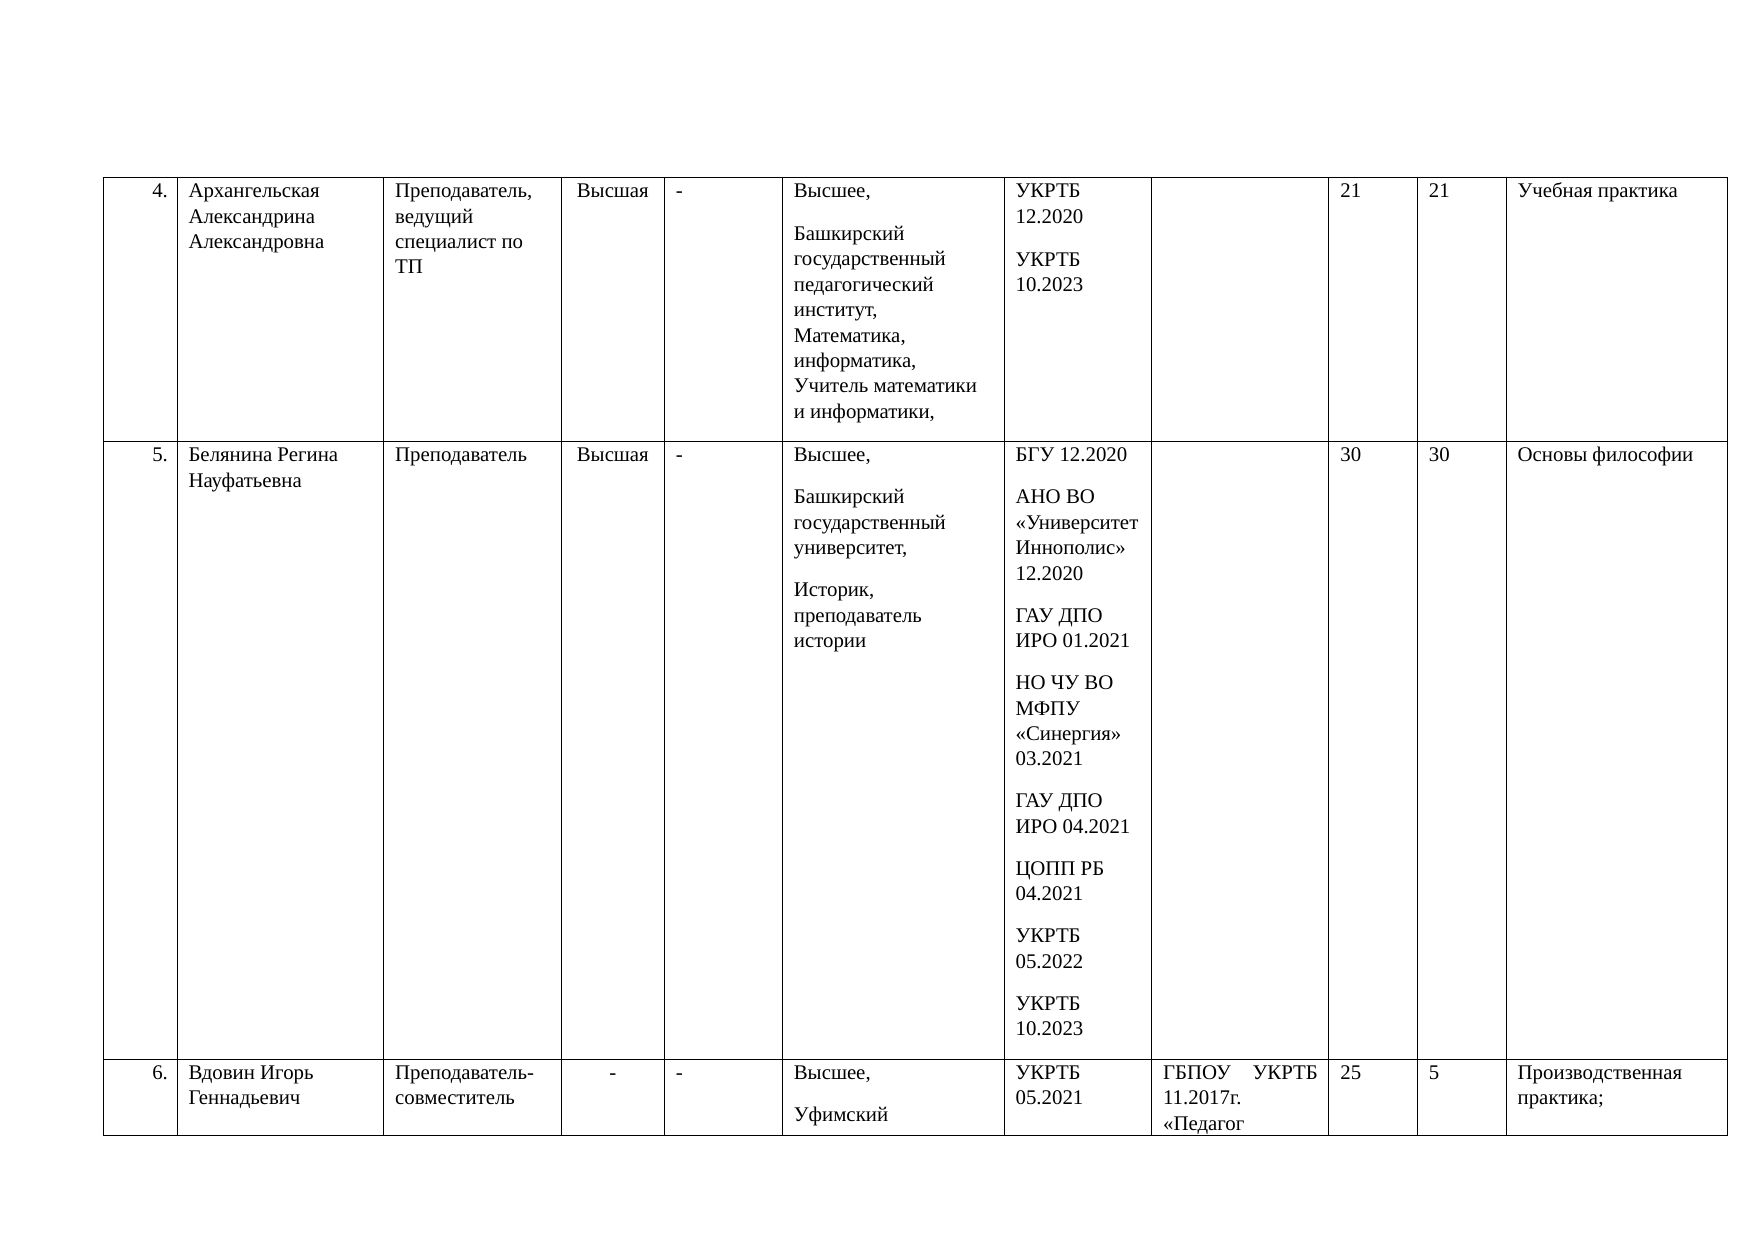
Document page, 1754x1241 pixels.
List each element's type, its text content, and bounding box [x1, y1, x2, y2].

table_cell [1152, 1060, 1328, 1134]
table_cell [1507, 1060, 1727, 1134]
table_cell - [665, 1060, 782, 1134]
table_cell 21 [1418, 178, 1506, 441]
table_cell - [665, 178, 782, 441]
table_cell Высшее, Башкирский государственный университет, Историк, преподаватель истории [783, 442, 1004, 1058]
table_cell - [665, 442, 782, 1058]
table_cell Преподаватель [384, 442, 561, 1058]
table_cell Высшая [562, 178, 664, 441]
table_cell Архангельская Александрина Александровна [178, 178, 383, 441]
table_cell Основы философии [1507, 442, 1727, 1058]
table_cell БГУ 12.2020 АНО ВО «Университет Иннополис» 12.2020 ГАУ ДПО ИРО 01.2021 НО ЧУ ВО МФПУ «Синергия» 03.2021 ГАУ ДПО ИРО 04.2021 ЦОПП РБ 04.2021 УКРТБ 05.2022 УКРТБ 10.2023 [1005, 442, 1151, 1058]
table_cell Высшая [562, 442, 664, 1058]
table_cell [178, 1060, 383, 1134]
table_cell 25 [1329, 1060, 1417, 1134]
table_cell [104, 1060, 177, 1134]
table_cell 30 [1418, 442, 1506, 1058]
table_cell Высшее, Башкирский государственный педагогический институт, Математика, информатика, Учитель математики и информатики, [783, 178, 1004, 441]
table_cell 5 [1418, 1060, 1506, 1134]
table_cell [384, 1060, 561, 1134]
table_cell [1152, 442, 1328, 1058]
table_cell Учебная практика [1507, 178, 1727, 441]
table_cell УКРТБ 05.2021 [1005, 1060, 1151, 1134]
table_cell - [562, 1060, 664, 1134]
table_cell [783, 1060, 1004, 1134]
table_cell 21 [1329, 178, 1417, 441]
table_cell [1152, 178, 1328, 441]
table_cell Белянина Регина Науфатьевна [178, 442, 383, 1058]
table_cell 30 [1329, 442, 1417, 1058]
table_cell УКРТБ 12.2020 УКРТБ 10.2023 [1005, 178, 1151, 441]
table_cell [104, 178, 177, 441]
table_cell Преподаватель, ведущий специалист по ТП [384, 178, 561, 441]
table_cell [104, 442, 177, 1058]
